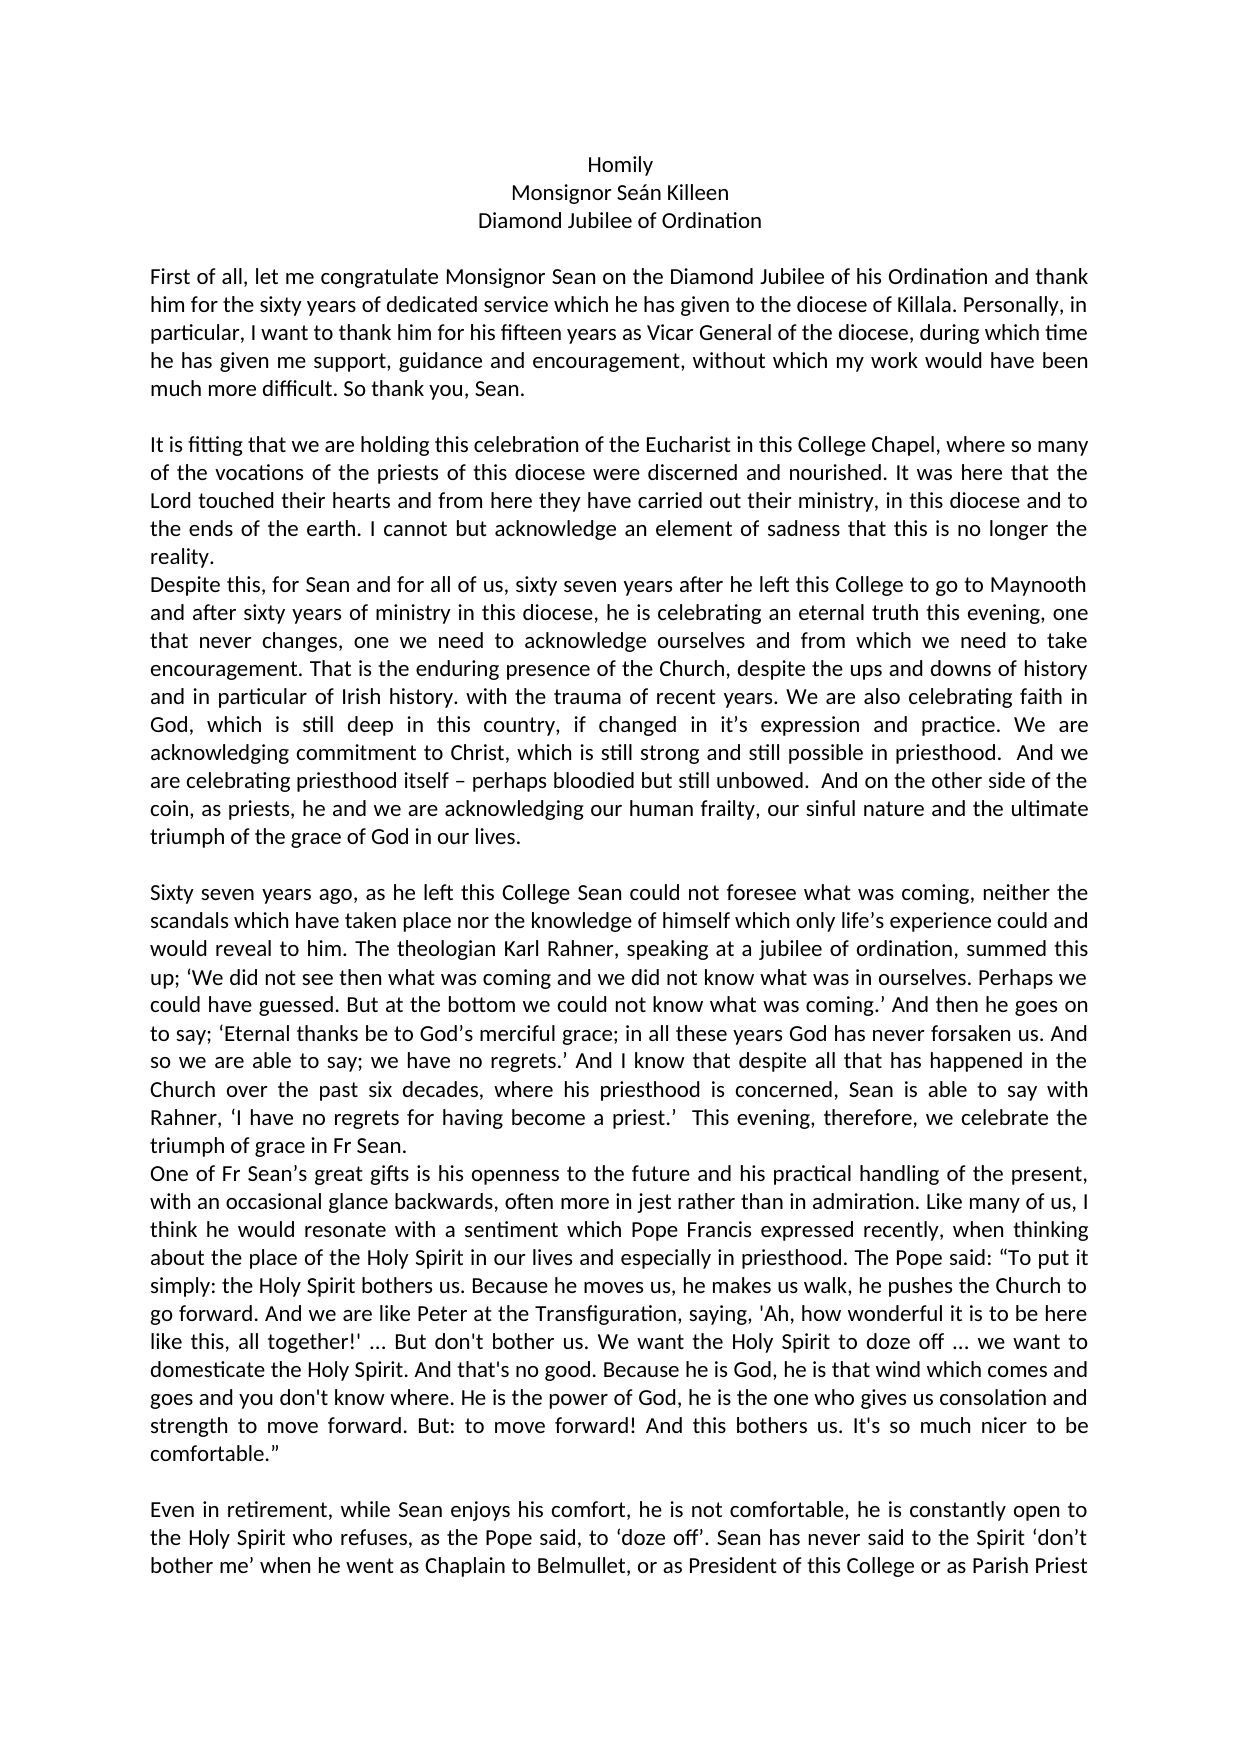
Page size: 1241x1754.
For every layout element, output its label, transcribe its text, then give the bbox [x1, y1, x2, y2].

text It is fitting that we are holding this celebration of the Eucharist in this College Chapel, where so many of the vocations of the priests of this diocese were discerned and nourished. It was here that the Lord touched their hearts and from here they have carried out their ministry, in this diocese and to the ends of the earth. I cannot but acknowledge an element of sadness that this is no longer the reality. [150, 430, 1090, 570]
text Despite this, for Sean and for all of us, sixty seven years after he left this College to go to Maynooth and after sixty years of ministry in this diocese, he is celebrating an eternal truth this evening, one that never changes, one we need to acknowledge ourselves and from which we need to take encouragement. That is the enduring presence of the Church, despite the ups and downs of history and in particular of Irish history. with the trauma of recent years. We are also celebrating faith in God, which is still deep in this country, if changed in it’s expression and practice. We are acknowledging commitment to Christ, which is still strong and still possible in priesthood. And we are celebrating priesthood itself – perhaps bloodied but still unbowed. And on the other side of the coin, as priests, he and we are acknowledging our human frailty, our sinful nature and the ultimate triumph of the grace of God in our lives. [150, 570, 1090, 851]
text Homily [150, 150, 1090, 178]
text Sixty seven years ago, as he left this College Sean could not foresee what was coming, neither the scandals which have taken place nor the knowledge of himself which only life’s experience could and would reveal to him. The theologian Karl Rahner, speaking at a jubilee of ordination, summed this up; ‘We did not see then what was coming and we did not know what was in ourselves. Perhaps we could have guessed. But at the bottom we could not know what was coming.’ And then he goes on to say; ‘Eternal thanks be to God’s merciful grace; in all these years God has never forsaken us. And so we are able to say; we have no regrets.’ And I know that despite all that has happened in the Church over the past six decades, where his priesthood is concerned, Sean is able to say with Rahner, ‘I have no regrets for having become a priest.’ This evening, therefore, we celebrate the triumph of grace in Fr Sean. [150, 878, 1090, 1159]
text First of all, let me congratulate Monsignor Sean on the Diamond Jubilee of his Ordination and thank him for the sixty years of dedicated service which he has given to the diocese of Killala. Personally, in particular, I want to thank him for his fifteen years as Vicar General of the diocese, during which time he has given me support, guidance and encouragement, without which my work would have been much more difficult. So thank you, Sean. [150, 262, 1090, 402]
text Diamond Jubilee of Ordination [150, 206, 1090, 234]
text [150, 1495, 1090, 1579]
text Monsignor Seán Killeen [150, 178, 1090, 206]
text One of Fr Sean’s great gifts is his openness to the future and his practical handling of the present, with an occasional glance backwards, often more in jest rather than in admiration. Like many of us, I think he would resonate with a sentiment which Pope Francis expressed recently, when thinking about the place of the Holy Spirit in our lives and especially in priesthood. The Pope said: “To put it simply: the Holy Spirit bothers us. Because he moves us, he makes us walk, he pushes the Church to go forward. And we are like Peter at the Transfiguration, saying, 'Ah, how wonderful it is to be here like this, all together!' ... But don't bother us. We want the Holy Spirit to doze off ... we want to domesticate the Holy Spirit. And that's no good. Because he is God, he is that wind which comes and goes and you don't know where. He is the power of God, he is the one who gives us consolation and strength to move forward. But: to move forward! And this bothers us. It's so much nicer to be comfortable.” [150, 1159, 1090, 1467]
